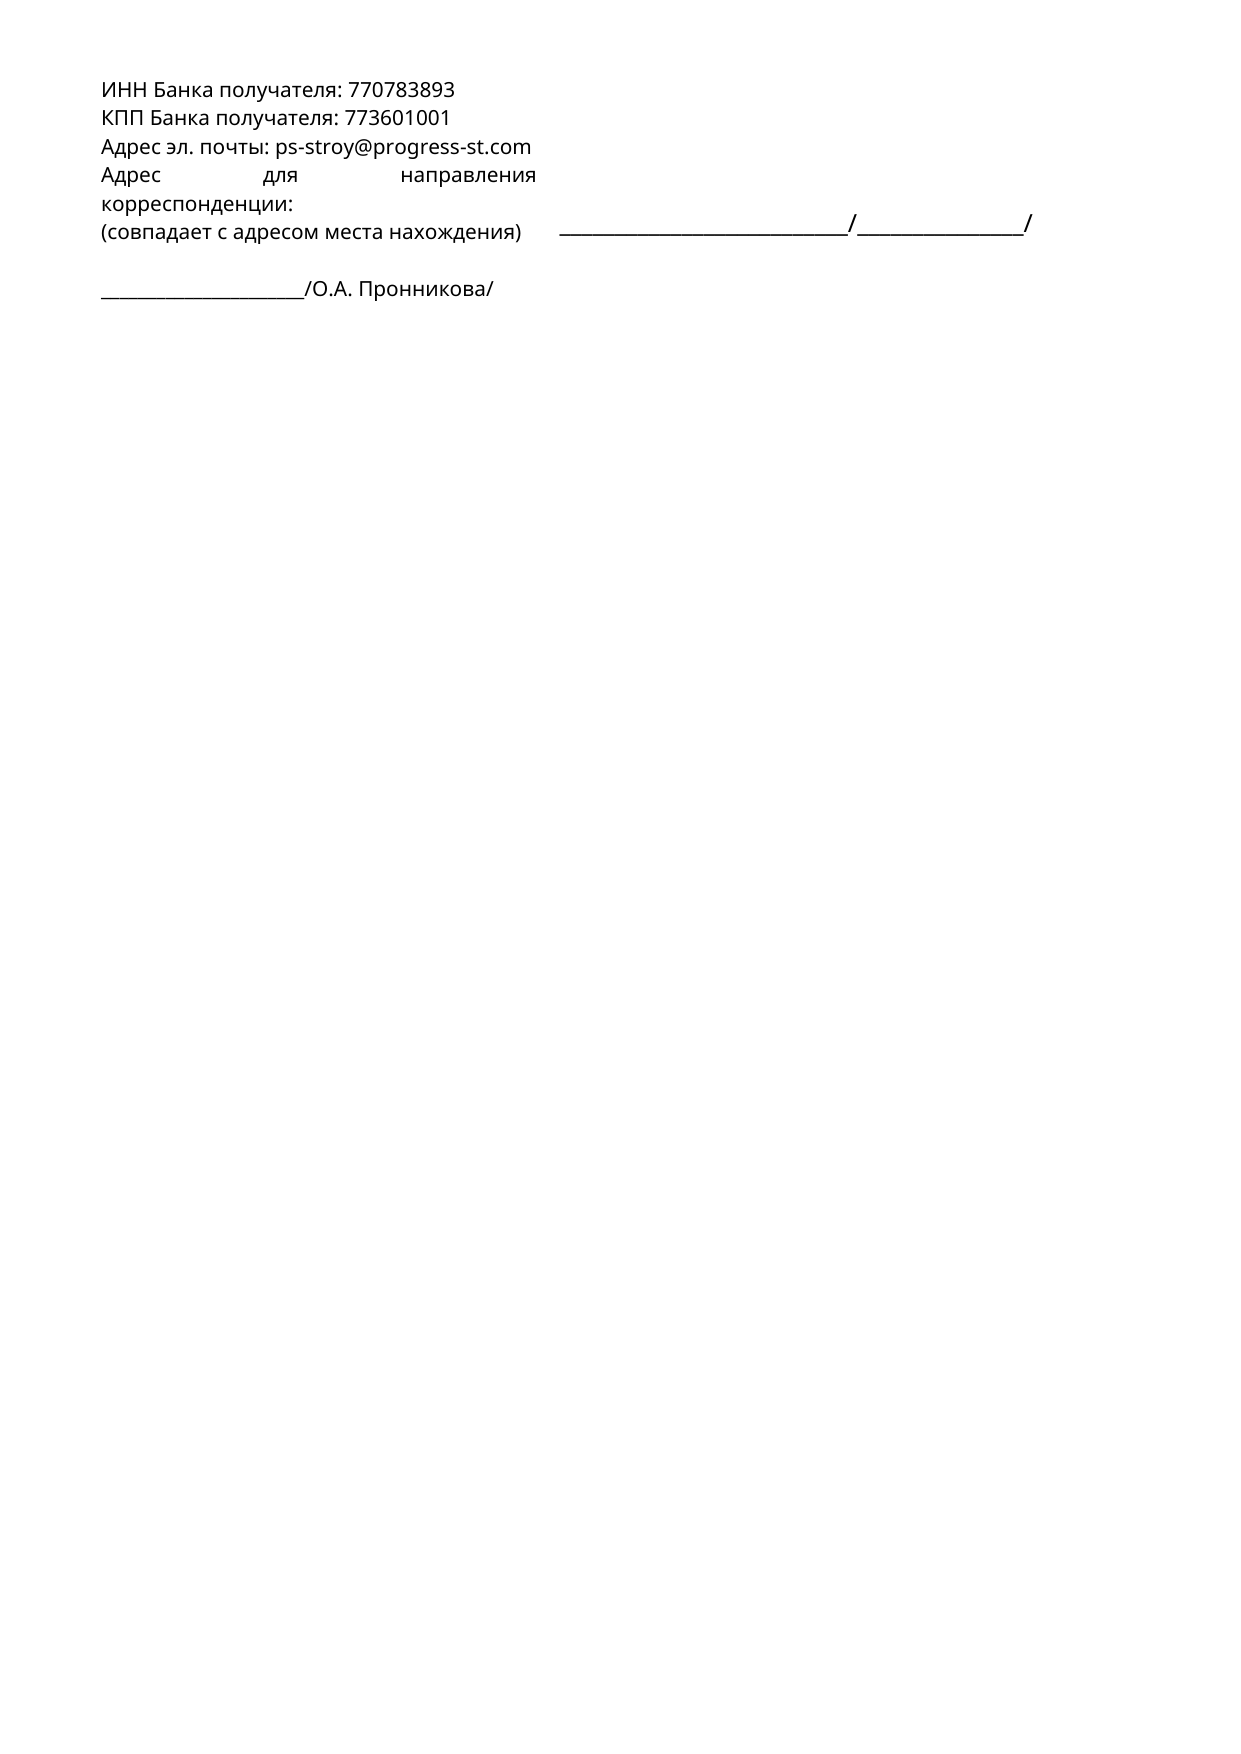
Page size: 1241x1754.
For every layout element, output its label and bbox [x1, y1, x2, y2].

table_header [90, 75, 548, 331]
table_header [548, 75, 1151, 331]
